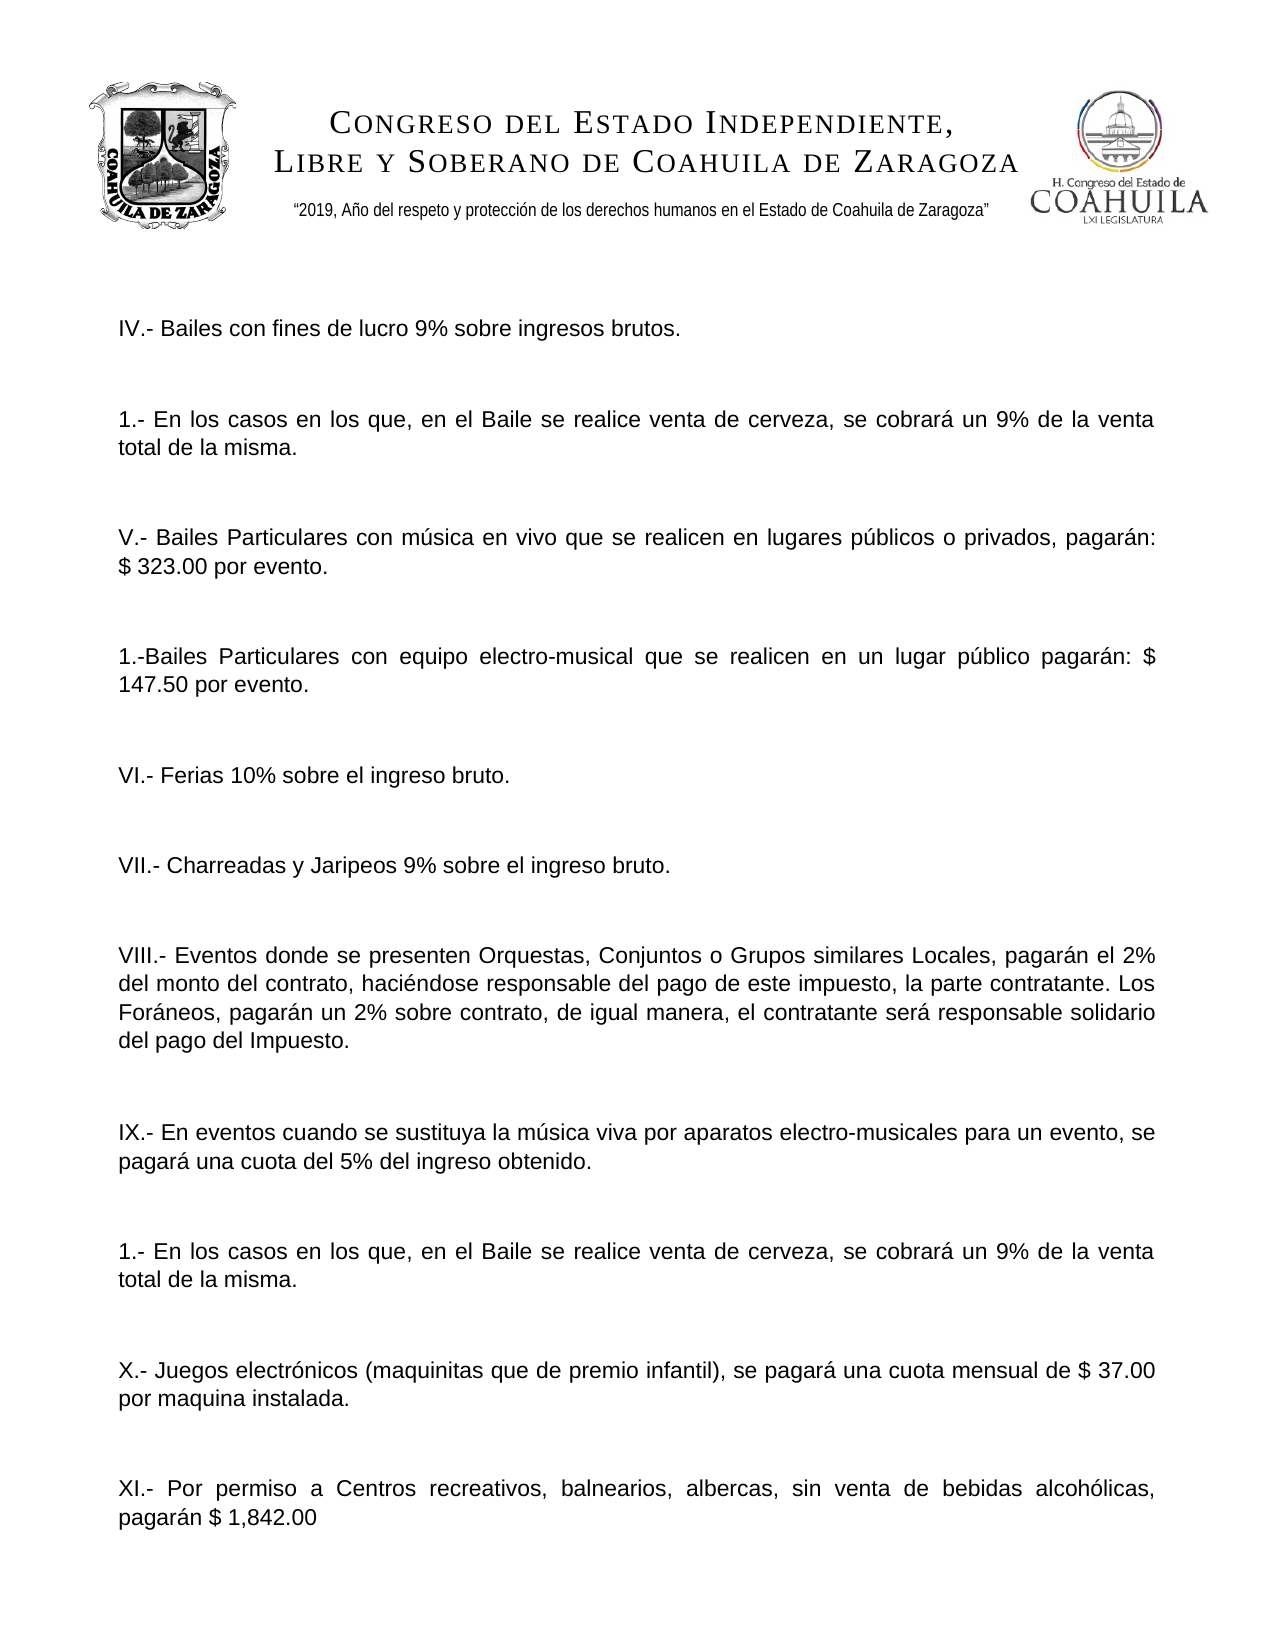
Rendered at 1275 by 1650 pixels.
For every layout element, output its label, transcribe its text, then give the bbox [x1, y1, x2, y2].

picture [1020, 85, 1214, 229]
text 1.- En los casos en los que, en el Baile se realice venta de cerveza, se cobrará un 9% de la venta total de la misma. [118, 406, 1157, 460]
text XI.- Por permiso a Centros recreativos, balnearios, albercas, sin venta de bebidas alcohólicas, pagarán $ 1,842.00 [118, 1475, 1157, 1530]
text IV.- Bailes con fines de lucro 9% sobre ingresos brutos. [118, 315, 1157, 342]
text IX.- En eventos cuando se sustituya la música viva por aparatos electro-musicales para un evento, se pagará una cuota del 5% del ingreso obtenido. [118, 1119, 1157, 1174]
text V.- Bailes Particulares con música en vivo que se realicen en lugares públicos o privados, pagarán: $ 323.00 por evento. [118, 524, 1157, 579]
text VII.- Charreadas y Jaripeos 9% sobre el ingreso bruto. [118, 852, 1157, 878]
text 1.- En los casos en los que, en el Baile se realice venta de cerveza, se cobrará un 9% de la venta total de la misma. [118, 1238, 1157, 1293]
picture [88, 82, 237, 229]
text VIII.- Eventos donde se presenten Orquestas, Conjuntos o Grupos similares Locales, pagarán el 2% del monto del contrato, haciéndose responsable del pago de este impuesto, la parte contratante. Los Foráneos, pagarán un 2% sobre contrato, de igual manera, el contratante será responsable solidario del pago del Impuesto. [118, 942, 1157, 1054]
text X.- Juegos electrónicos (maquinitas que de premio infantil), se pagará una cuota mensual de $ 37.00 por maquina instalada. [118, 1357, 1157, 1411]
text VI.- Ferias 10% sobre el ingreso bruto. [118, 762, 1157, 788]
text 1.-Bailes Particulares con equipo electro-musical que se realicen en un lugar público pagarán: $ 147.50 por evento. [118, 643, 1157, 698]
